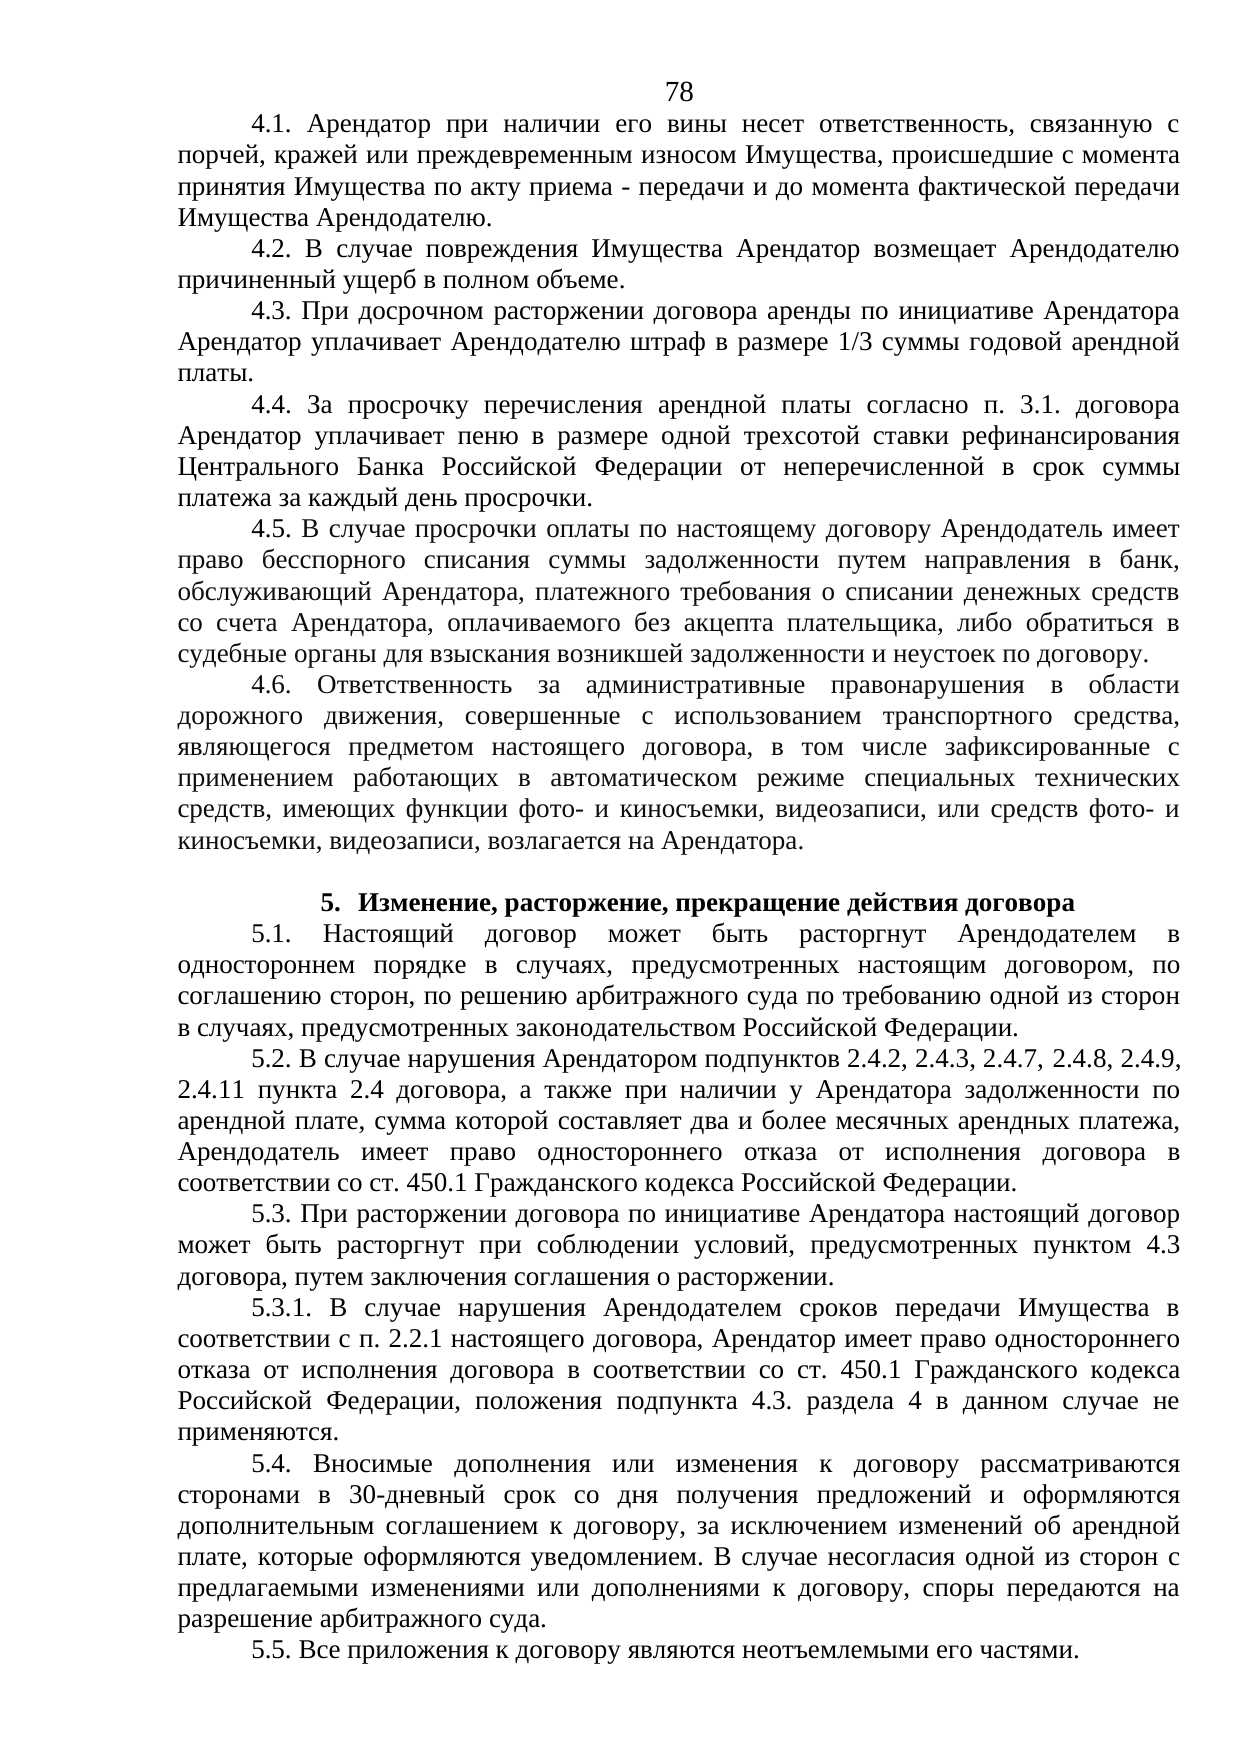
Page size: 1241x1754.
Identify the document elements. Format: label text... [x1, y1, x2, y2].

text 4.2. В случае повреждения Имущества Арендатор возмещает Арендодателю причиненный ущерб в полном объеме. [177, 232, 1181, 294]
text 5.2. В случае нарушения Арендатором подпунктов 2.4.2, 2.4.3, 2.4.7, 2.4.8, 2.4.9, 2.4.11 пункта 2.4 договора, а также при наличии у Арендатора задолженности по арендной плате, сумма которой составляет два и более месячных арендных платежа, Арендодатель имеет право одностороннего отказа от исполнения договора в соответствии со ст. 450.1 Гражданского кодекса Российской Федерации. [177, 1042, 1181, 1197]
text 4.1. Арендатор при наличии его вины несет ответственность, связанную с порчей, кражей или преждевременным износом Имущества, происшедшие с момента принятия Имущества по акту приема - передачи и до момента фактической передачи Имущества Арендодателю. [177, 107, 1181, 232]
list Изменение, расторжение, прекращение действия договора [215, 886, 1181, 917]
text 5.3. При расторжении договора по инициативе Арендатора настоящий договор может быть расторгнут при соблюдении условий, предусмотренных пунктом 4.3 договора, путем заключения соглашения о расторжении. [177, 1197, 1181, 1291]
text 4.6. Ответственность за административные правонарушения в области дорожного движения, совершенные с использованием транспортного средства, являющегося предметом настоящего договора, в том числе зафиксированные с применением работающих в автоматическом режиме специальных технических средств, имеющих функции фото- и киносъемки, видеозаписи, или средств фото- и киносъемки, видеозаписи, возлагается на Арендатора. [177, 668, 1181, 855]
text 5.4. Вносимые дополнения или изменения к договору рассматриваются сторонами в 30-дневный срок со дня получения предложений и оформляются дополнительным соглашением к договору, за исключением изменений об арендной плате, которые оформляются уведомлением. В случае несогласия одной из сторон с предлагаемыми изменениями или дополнениями к договору, споры передаются на разрешение арбитражного суда. [177, 1447, 1181, 1633]
text 5.5. Все приложения к договору являются неотъемлемыми его частями. [177, 1633, 1181, 1665]
text 4.5. В случае просрочки оплаты по настоящему договору Арендодатель имеет право бесспорного списания суммы задолженности путем направления в банк, обслуживающий Арендатора, платежного требования о списании денежных средств со счета Арендатора, оплачиваемого без акцепта плательщика, либо обратиться в судебные органы для взыскания возникшей задолженности и неустоек по договору. [177, 512, 1181, 668]
text 4.3. При досрочном расторжении договора аренды по инициативе Арендатора Арендатор уплачивает Арендодателю штраф в размере 1/3 суммы годовой арендной платы. [177, 294, 1181, 388]
text 5.1. Настоящий договор может быть расторгнут Арендодателем в одностороннем порядке в случаях, предусмотренных настоящим договором, по соглашению сторон, по решению арбитражного суда по требованию одной из сторон в случаях, предусмотренных законодательством Российской Федерации. [177, 917, 1181, 1042]
text 4.4. За просрочку перечисления арендной платы согласно п. 3.1. договора Арендатор уплачивает пеню в размере одной трехсотой ставки рефинансирования Центрального Банка Российской Федерации от неперечисленной в срок суммы платежа за каждый день просрочки. [177, 388, 1181, 512]
text 5.3.1. В случае нарушения Арендодателем сроков передачи Имущества в соответствии с п. 2.2.1 настоящего договора, Арендатор имеет право одностороннего отказа от исполнения договора в соответствии со ст. 450.1 Гражданского кодекса Российской Федерации, положения подпункта 4.3. раздела 4 в данном случае не применяются. [177, 1291, 1181, 1447]
